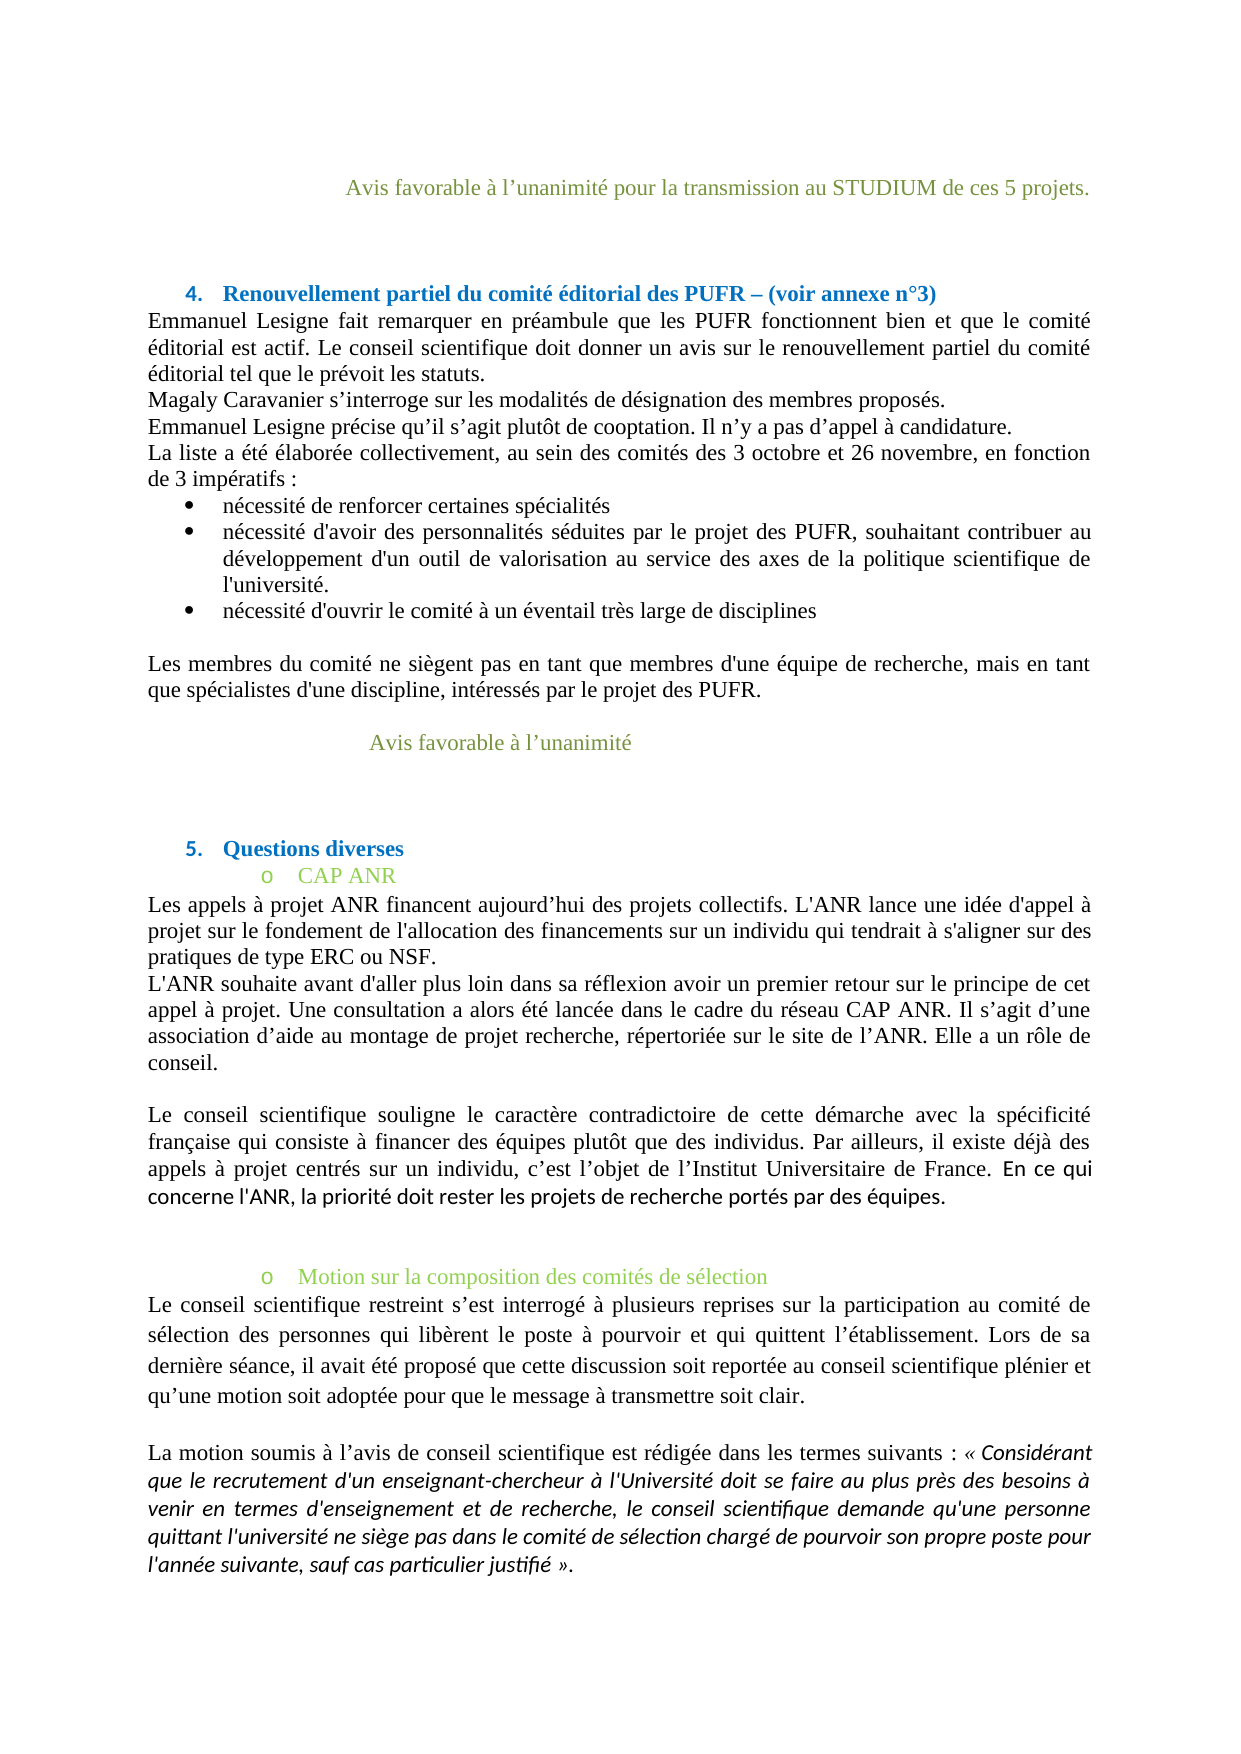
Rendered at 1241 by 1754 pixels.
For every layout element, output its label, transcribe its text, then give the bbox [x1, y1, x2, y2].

list Questions diverses [185, 834, 1093, 862]
text Le conseil scientifique souligne le caractère contradictoire de cette démarche avec la spécificité française qui consiste à financer des équipes plutôt que des individus. Par ailleurs, il existe déjà des appels à projet centrés sur un individu, c’est l’objet de l’Institut Universitaire de France. En ce qui concerne l'ANR, la priorité doit rester les projets de recherche portés par des équipes. [148, 1102, 1093, 1210]
list nécessité de renforcer certaines spécialités [185, 492, 1093, 518]
text Emmanuel Lesigne précise qu’il s’agit plutôt de cooptation. Il n’y a pas d’appel à candidature. [148, 413, 1093, 439]
text Avis favorable à l’unanimité pour la transmission au STUDIUM de ces 5 projets. [148, 174, 1093, 200]
list Renouvellement partiel du comité éditorial des PUFR – (voir annexe n°3) [185, 279, 1093, 307]
text La liste a été élaborée collectivement, au sein des comités des 3 octobre et 26 novembre, en fonction de 3 impératifs : [148, 439, 1093, 492]
text Le conseil scientifique restreint s’est interrogé à plusieurs reprises sur la participation au comité de sélection des personnes qui libèrent le poste à pourvoir et qui quittent l’établissement. Lors de sa dernière séance, il avait été proposé que cette discussion soit reportée au conseil scientifique plénier et qu’une motion soit adoptée pour que le message à transmettre soit clair. [148, 1291, 1093, 1408]
text Les membres du comité ne siègent pas en tant que membres d'une équipe de recherche, mais en tant que spécialistes d'une discipline, intéressés par le projet des PUFR. [148, 650, 1093, 703]
list nécessité d'ouvrir le comité à un éventail très large de disciplines [185, 597, 1093, 624]
text Magaly Caravanier s’interroge sur les modalités de désignation des membres proposés. [148, 386, 1093, 413]
text Avis favorable à l’unanimité [295, 729, 1093, 755]
text L'ANR souhaite avant d'aller plus loin dans sa réflexion avoir un premier retour sur le principe de cet appel à projet. Une consultation a alors été lancée dans le cadre du réseau CAP ANR. Il s’agit d’une association d’aide au montage de projet recherche, répertoriée sur le site de l’ANR. Elle a un rôle de conseil. [148, 970, 1093, 1075]
text La motion soumis à l’avis de conseil scientifique est rédigée dans les termes suivants : « Considérant que le recrutement d'un enseignant-chercheur à l'Université doit se faire au plus près des besoins à venir en termes d'enseignement et de recherche, le conseil scientifique demande qu'une personne quittant l'université ne siège pas dans le comité de sélection chargé de pourvoir son propre poste pour l'année suivante, sauf cas particulier justifié ». [148, 1438, 1093, 1578]
list nécessité d'avoir des personnalités séduites par le projet des PUFR, souhaitant contribuer au développement d'un outil de valorisation au service des axes de la politique scientifique de l'université. [185, 518, 1093, 597]
list Motion sur la composition des comités de sélection [260, 1263, 1093, 1291]
text Les appels à projet ANR financent aujourd’hui des projets collectifs. L'ANR lance une idée d'appel à projet sur le fondement de l'allocation des financements sur un individu qui tendrait à s'aligner sur des pratiques de type ERC ou NSF. [148, 891, 1093, 970]
list CAP ANR [260, 862, 1093, 891]
text Emmanuel Lesigne fait remarquer en préambule que les PUFR fonctionnent bien et que le comité éditorial est actif. Le conseil scientifique doit donner un avis sur le renouvellement partiel du comité éditorial tel que le prévoit les statuts. [148, 307, 1093, 386]
